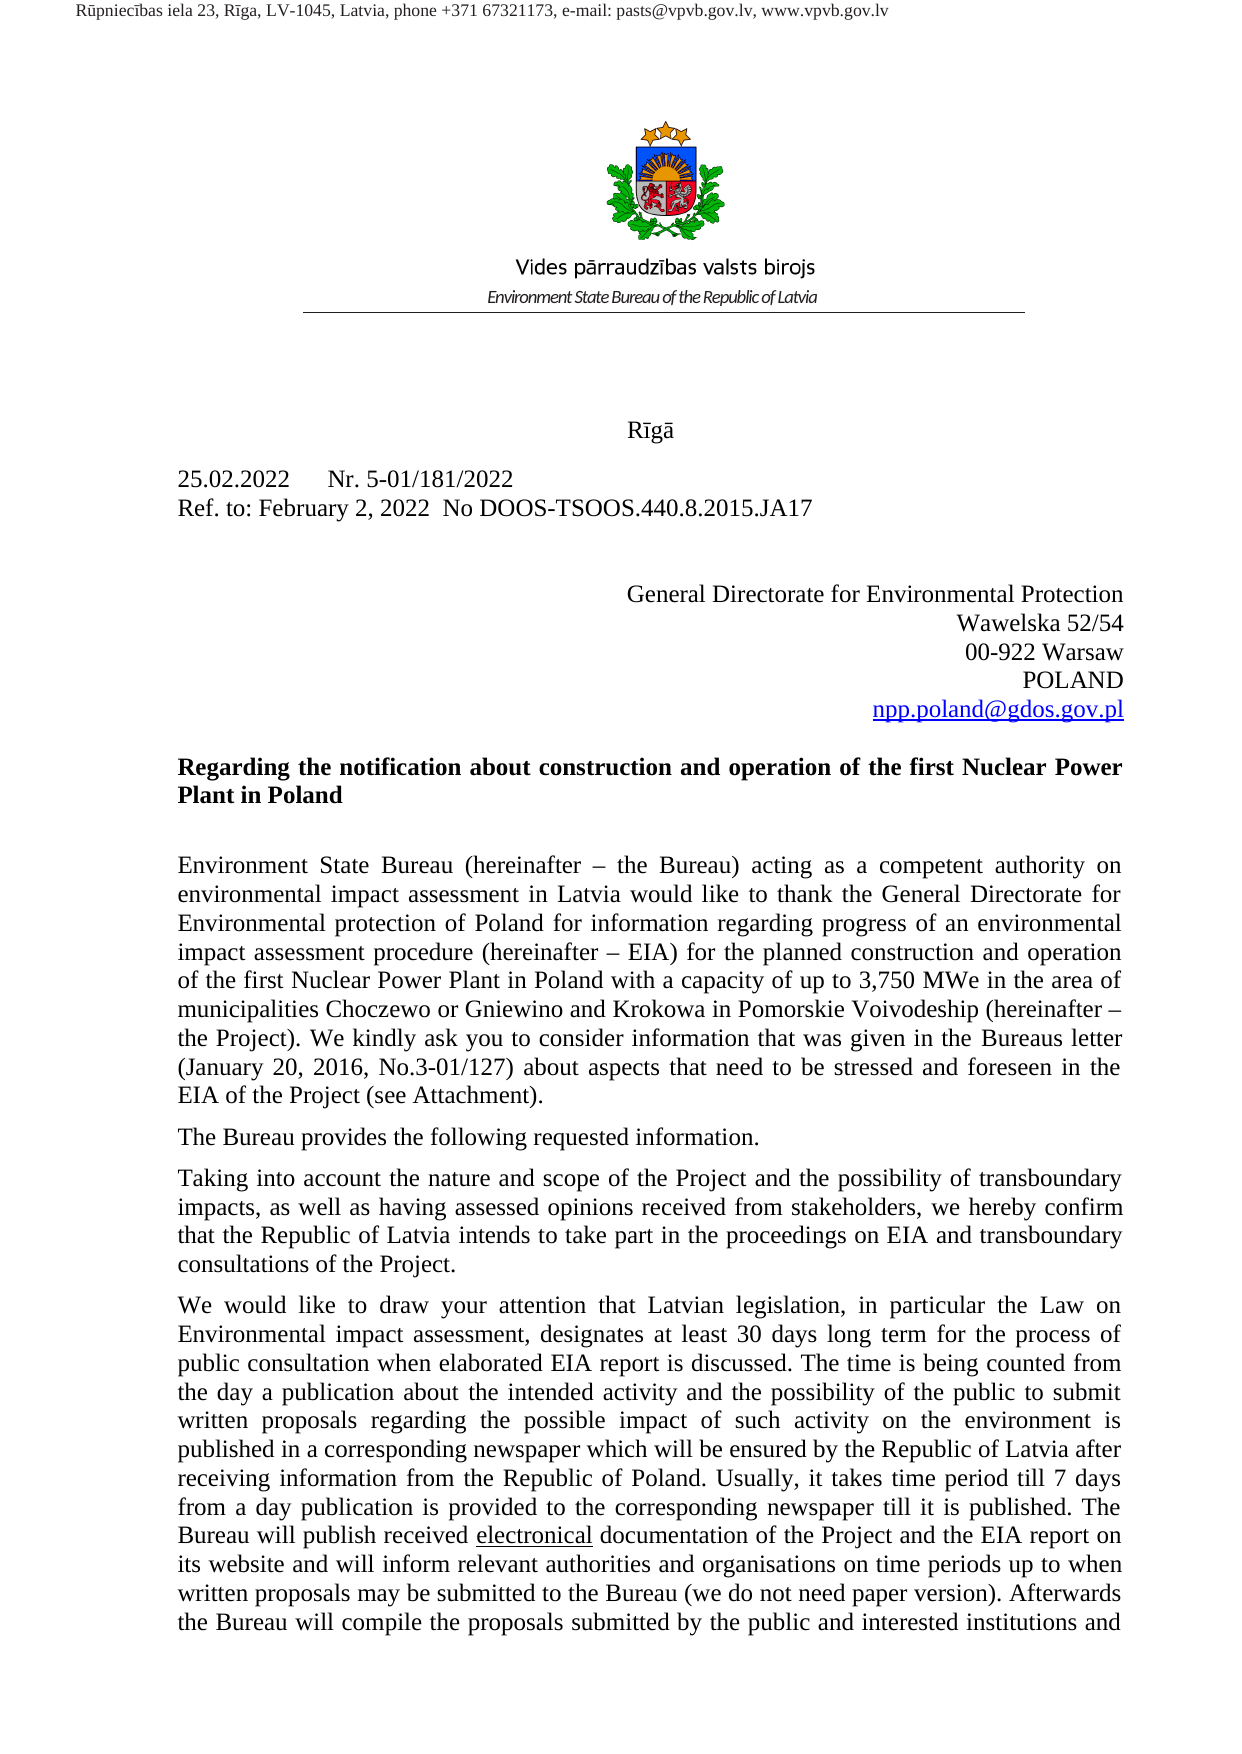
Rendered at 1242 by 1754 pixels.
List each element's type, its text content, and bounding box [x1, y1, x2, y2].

text 00-922 Warsaw [177, 637, 1123, 666]
text npp.poland@gdos.gov.pl [177, 694, 1123, 723]
text Environment State Bureau (hereinafter – the Bureau) acting as a competent authority on environmental impact assessment in Latvia would like to thank the General Directorate for Environmental protection of Poland for information regarding progress of an environmental impact assessment procedure (hereinafter – EIA) for the planned construction and operation of the first Nuclear Power Plant in Poland with a capacity of up to 3,750 MWe in the area of municipalities Choczewo or Gniewino and Krokowa in Pomorskie Voivodeship (hereinafter – the Project). We kindly ask you to consider information that was given in the Bureaus letter (January 20, 2016, No.3-01/127) about aspects that need to be stressed and foreseen in the EIA of the Project (see Attachment). [177, 851, 1122, 1109]
text General Directorate for Environmental Protection [177, 579, 1123, 608]
picture [200, 121, 1131, 292]
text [177, 1434, 1122, 1636]
text 25.02.2022 Nr. 5-01/181/2022 [177, 464, 1123, 493]
text The Bureau provides the following requested information. [177, 1122, 1123, 1151]
text Rīgā [177, 415, 1123, 443]
text Ref. to: February 2, 2022 No DOOS-TSOOS.440.8.2015.JA17 [177, 493, 1123, 522]
text Wawelska 52/54 [177, 608, 1123, 637]
text POLAND [177, 666, 1123, 694]
text Taking into account the nature and scope of the Project and the possibility of transboundary impacts, as well as having assessed opinions received from stakeholders, we hereby confirm that the Republic of Latvia intends to take part in the proceedings on EIA and transboundary consultations of the Project. [177, 1163, 1123, 1278]
text Regarding the notification about construction and operation of the first Nuclear Power Plant in Poland [177, 752, 1123, 809]
